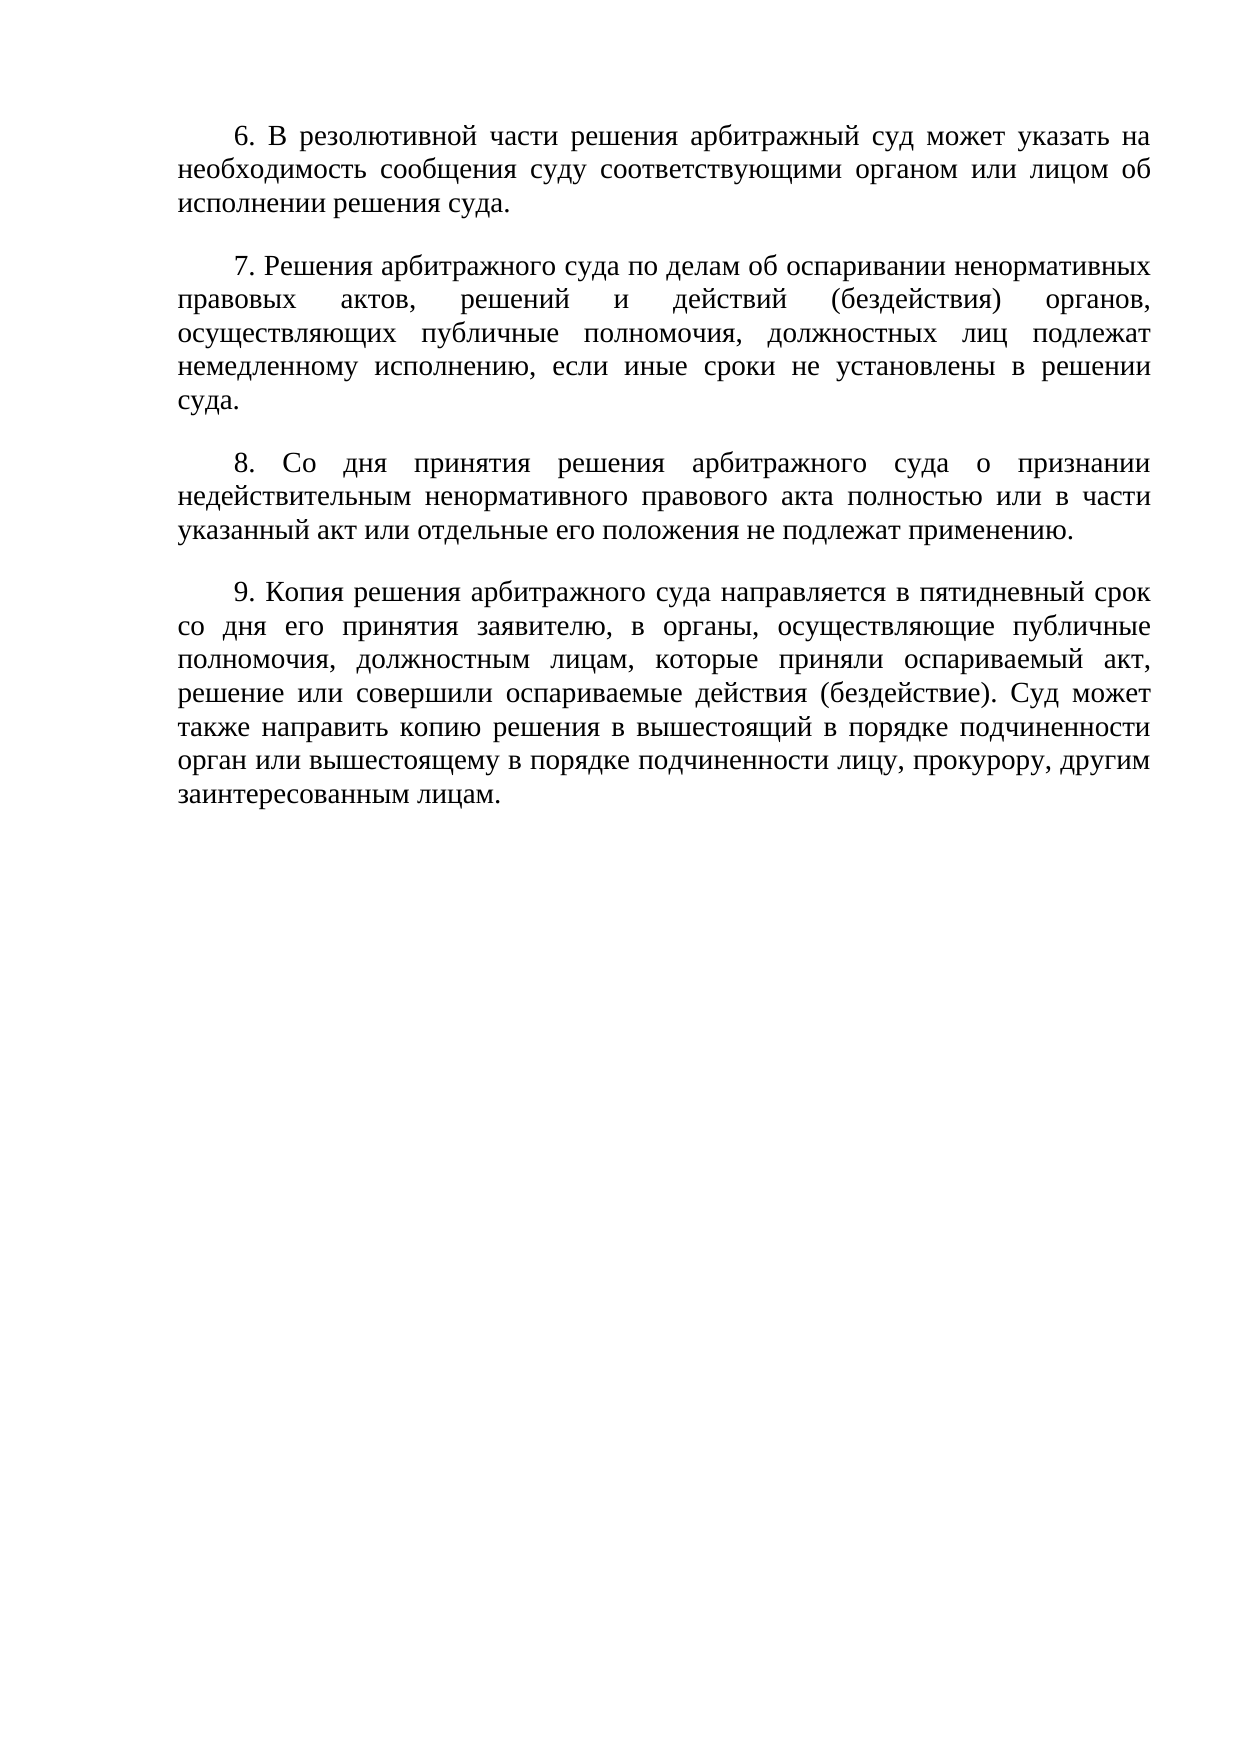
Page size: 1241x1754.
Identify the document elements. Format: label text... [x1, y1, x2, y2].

text 6. В резолютивной части решения арбитражный суд может указать на необходимость сообщения суду соответствующими органом или лицом об исполнении решения суда. [177, 118, 1152, 219]
text 7. Решения арбитражного суда по делам об оспаривании ненормативных правовых актов, решений и действий (бездействия) органов, осуществляющих публичные полномочия, должностных лиц подлежат немедленному исполнению, если иные сроки не установлены в решении суда. [177, 248, 1152, 416]
text 8. Со дня принятия решения арбитражного суда о признании недействительным ненормативного правового акта полностью или в части указанный акт или отдельные его положения не подлежат применению. [177, 445, 1152, 545]
text 9. Копия решения арбитражного суда направляется в пятидневный срок со дня его принятия заявителю, в органы, осуществляющие публичные полномочия, должностным лицам, которые приняли оспариваемый акт, решение или совершили оспариваемые действия (бездействие). Суд может также направить копию решения в вышестоящий в порядке подчиненности орган или вышестоящему в порядке подчиненности лицу, прокурору, другим заинтересованным лицам. [177, 574, 1152, 809]
